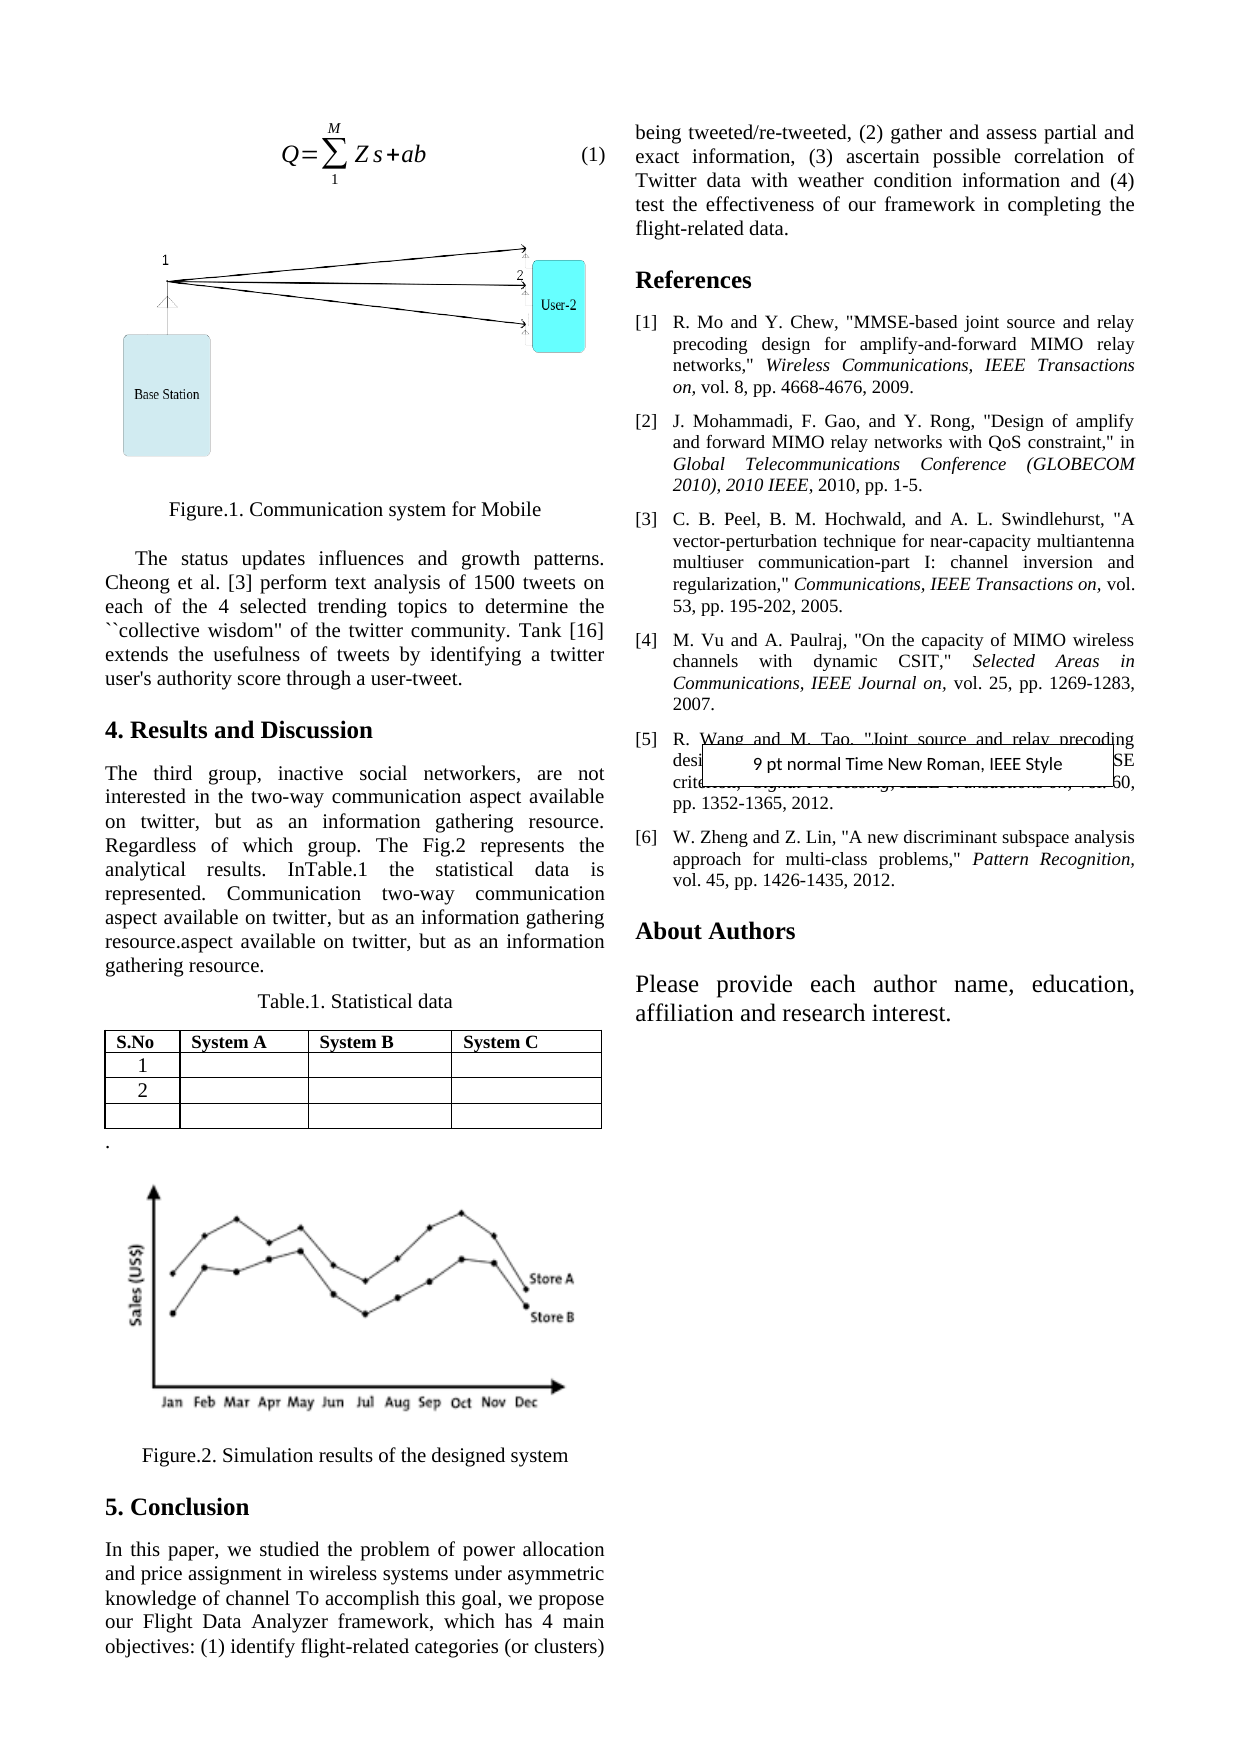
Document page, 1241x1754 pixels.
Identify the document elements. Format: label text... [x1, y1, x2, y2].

text [1] R. Mo and Y. Chew, "MMSE-based joint source and relay precoding design for amplify-and-forward MIMO relay networks," Wireless Communications, IEEE Transactions on, vol. 8, pp. 4668-4676, 2009. [635, 311, 1135, 397]
text Figure.2. Simulation results of the designed system [105, 1443, 605, 1467]
text [5] R. Wang and M. Tao, "Joint source and relay precoding designs for MIMO two-way relaying based on MSE criterion," Signal Processing, IEEE Transactions on, vol. 60, pp. 1352-1365, 2012. [635, 727, 1135, 814]
text In this paper, we studied the problem of power allocation and price assignment in wireless systems under asymmetric knowledge of channel To accomplish this goal, we propose our Flight Data Analyzer framework, which has 4 main objectives: (1) identify flight-related categories (or clusters) being tweeted/re-tweeted, (2) gather and assess partial and exact information, (3) ascertain possible correlation of Twitter data with weather condition information and (4) test the effectiveness of our framework in completing the flight-related data. [105, 1537, 605, 1658]
text [4] M. Vu and A. Paulraj, "On the capacity of MIMO wireless channels with dynamic CSIT," Selected Areas in Communications, IEEE Journal on, vol. 25, pp. 1269-1283, 2007. [635, 629, 1135, 715]
table_cell 2 [106, 1078, 179, 1102]
text [2] J. Mohammadi, F. Gao, and Y. Rong, "Design of amplify and forward MIMO relay networks with QoS constraint," in Global Telecommunications Conference (GLOBECOM 2010), 2010 IEEE, 2010, pp. 1-5. [635, 409, 1135, 496]
text [6] W. Zheng and Z. Lin, "A new discriminant subspace analysis approach for multi-class problems," Pattern Recognition, vol. 45, pp. 1426-1435, 2012. [635, 826, 1135, 891]
table_cell [309, 1078, 451, 1102]
table_cell [106, 1104, 179, 1127]
table_cell 1 [106, 1053, 179, 1077]
text . [105, 1128, 605, 1153]
table_header S.No [106, 1031, 179, 1052]
picture [116, 1165, 594, 1426]
text References [635, 265, 1135, 294]
table_cell [309, 1053, 451, 1077]
table_cell [181, 1104, 308, 1127]
table_cell [181, 1078, 308, 1102]
text Figure.1. Communication system for Mobile [105, 200, 605, 521]
text The status updates influences and growth patterns. Cheong et al. [3] perform text analysis of 1500 tweets on each of the 4 selected trending topics to determine the ``collective wisdom" of the twitter community. Tank [16] extends the usefulness of tweets by identifying a twitter user's authority score through a user-tweet. [105, 546, 605, 690]
table_cell [181, 1053, 308, 1077]
table_cell [452, 1053, 601, 1077]
text Table.1. Statistical data [105, 989, 605, 1013]
table_header System A [181, 1031, 308, 1052]
table_cell [452, 1078, 601, 1102]
text 5. Conclusion [105, 1492, 605, 1521]
text Please provide each author name, education, affiliation and research interest. [635, 969, 1135, 1027]
table_header System C [452, 1031, 601, 1052]
table_cell [452, 1104, 601, 1127]
text 4. Results and Discussion [105, 715, 605, 744]
text (1) [105, 120, 605, 187]
table_cell [309, 1104, 451, 1127]
text In this paper, we studied the problem of power allocation and price assignment in wireless systems under asymmetric knowledge of channel To accomplish this goal, we propose our Flight Data Analyzer framework, which has 4 main objectives: (1) identify flight-related categories (or clusters) being tweeted/re-tweeted, (2) gather and assess partial and exact information, (3) ascertain possible correlation of Twitter data with weather condition information and (4) test the effectiveness of our framework in completing the flight-related data. [635, 120, 1135, 240]
text [3] C. B. Peel, B. M. Hochwald, and A. L. Swindlehurst, "A vector-perturbation technique for near-capacity multiantenna multiuser communication-part I: channel inversion and regularization," Communications, IEEE Transactions on, vol. 53, pp. 195-202, 2005. [635, 508, 1135, 616]
text The third group, inactive social networkers, are not interested in the two-way communication aspect available on twitter, but as an information gathering resource. Regardless of which group. The Fig.2 represents the analytical results. InTable.1 the statistical data is represented. Communication two-way communication aspect available on twitter, but as an information gathering resource.aspect available on twitter, but as an information gathering resource. [105, 760, 605, 977]
text About Authors [635, 916, 1135, 944]
table_header System B [309, 1031, 451, 1052]
